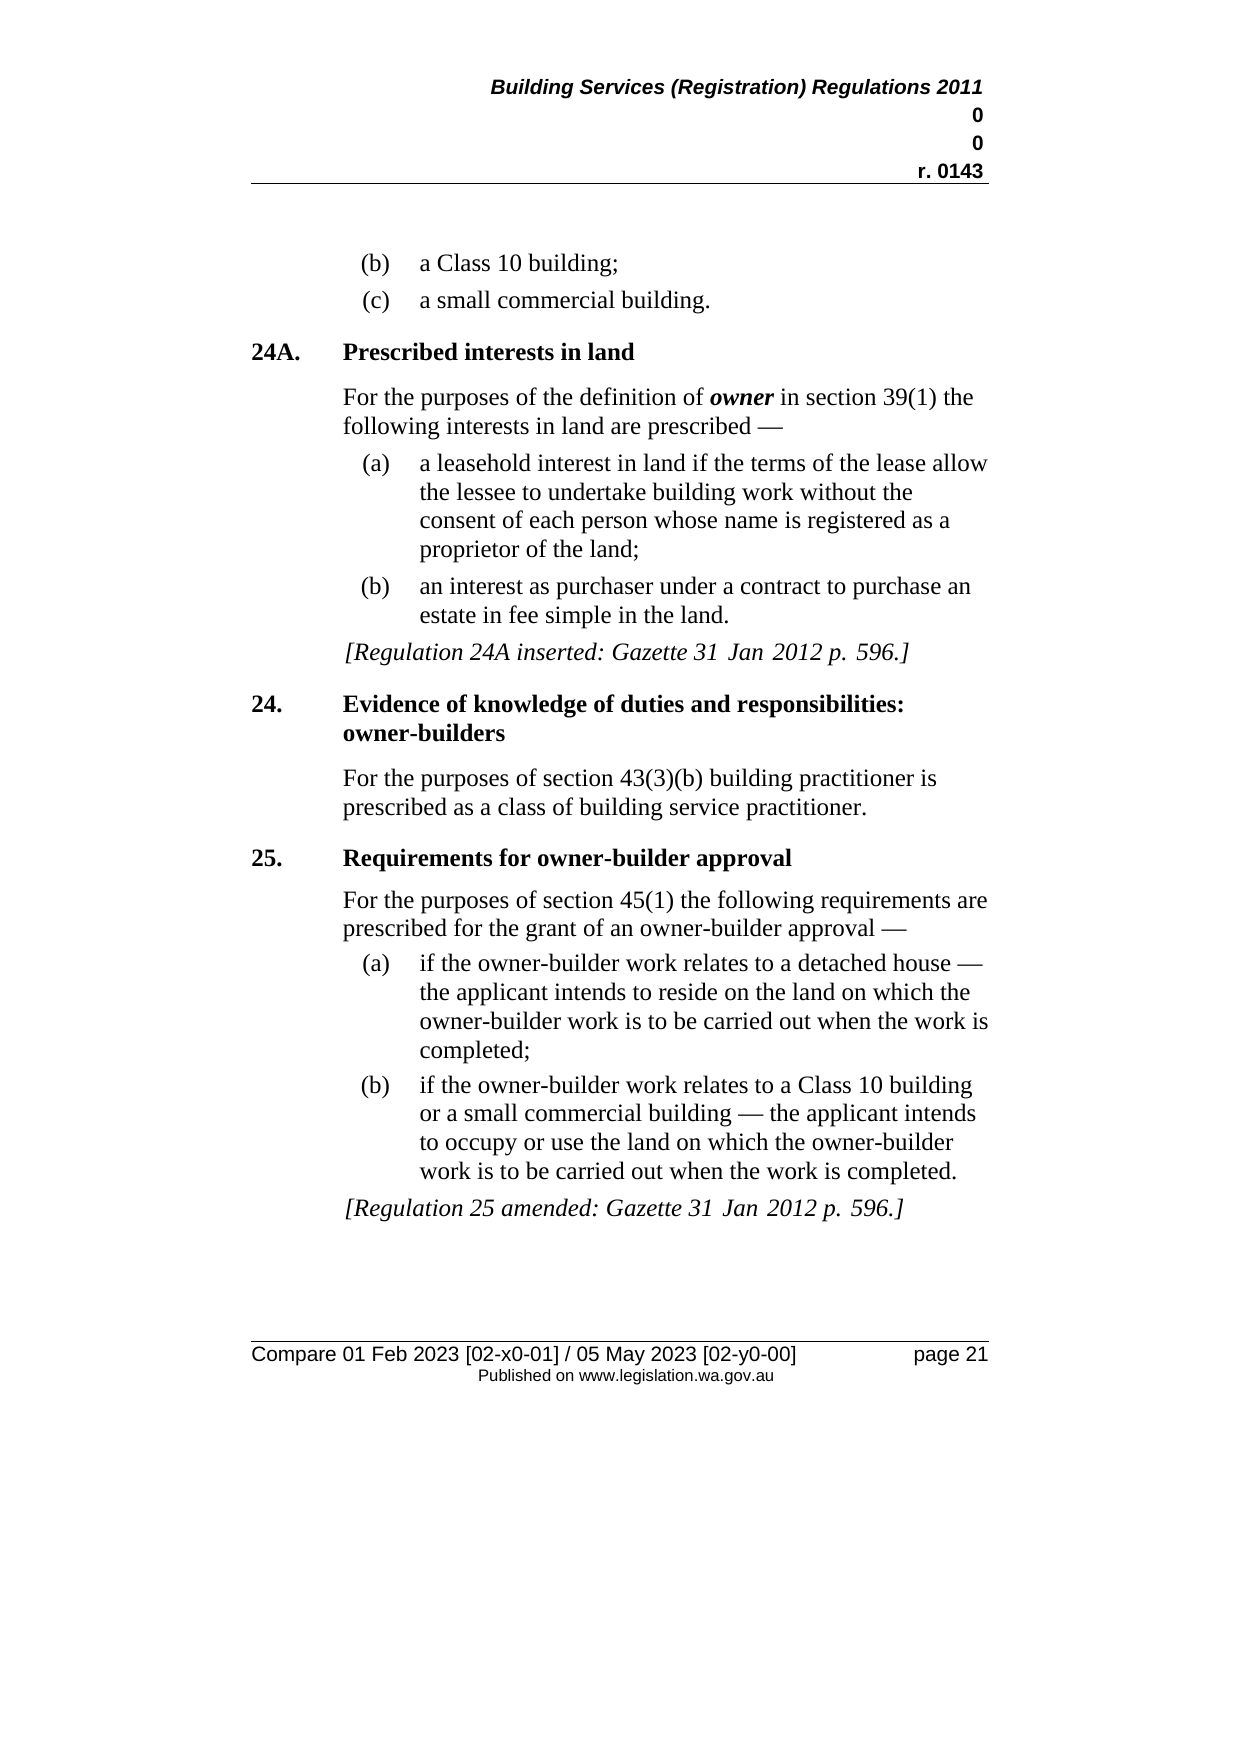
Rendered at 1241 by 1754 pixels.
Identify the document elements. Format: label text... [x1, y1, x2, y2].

text (a) if the owner-builder work relates to a detached house — the applicant intends to reside on the land on which the owner-builder work is to be carried out when the work is completed; [251, 948, 989, 1063]
subtitle 25. Requirements for owner-builder approval [251, 843, 989, 872]
text For the purposes of section 43(3)(b) building practitioner is prescribed as a class of building service practitioner. [251, 763, 989, 821]
text For the purposes of the definition of owner in section 39(1) the following interests in land are prescribed — [251, 382, 989, 440]
text (c) a small commercial building. [251, 285, 989, 314]
subtitle 24A. Prescribed interests in land [251, 337, 989, 366]
text For the purposes of section 45(1) the following requirements are prescribed for the grant of an owner-builder approval — [251, 885, 989, 942]
subtitle 24. Evidence of knowledge of duties and responsibilities: owner-builders [251, 689, 989, 746]
text (b) a Class 10 building; [251, 248, 989, 277]
text [Regulation 25 amended: Gazette 31 Jan 2012 p. 596.] [251, 1193, 989, 1222]
text (b) an interest as purchaser under a contract to purchase an estate in fee simple in the land. [251, 571, 989, 629]
text [Regulation 24A inserted: Gazette 31 Jan 2012 p. 596.] [251, 637, 989, 666]
text (a) a leasehold interest in land if the terms of the lease allow the lessee to undertake building work without the consent of each person whose name is registered as a proprietor of the land; [251, 448, 989, 563]
text (b) if the owner-builder work relates to a Class 10 building or a small commercial building — the applicant intends to occupy or use the land on which the owner-builder work is to be carried out when the work is completed. [251, 1070, 989, 1185]
